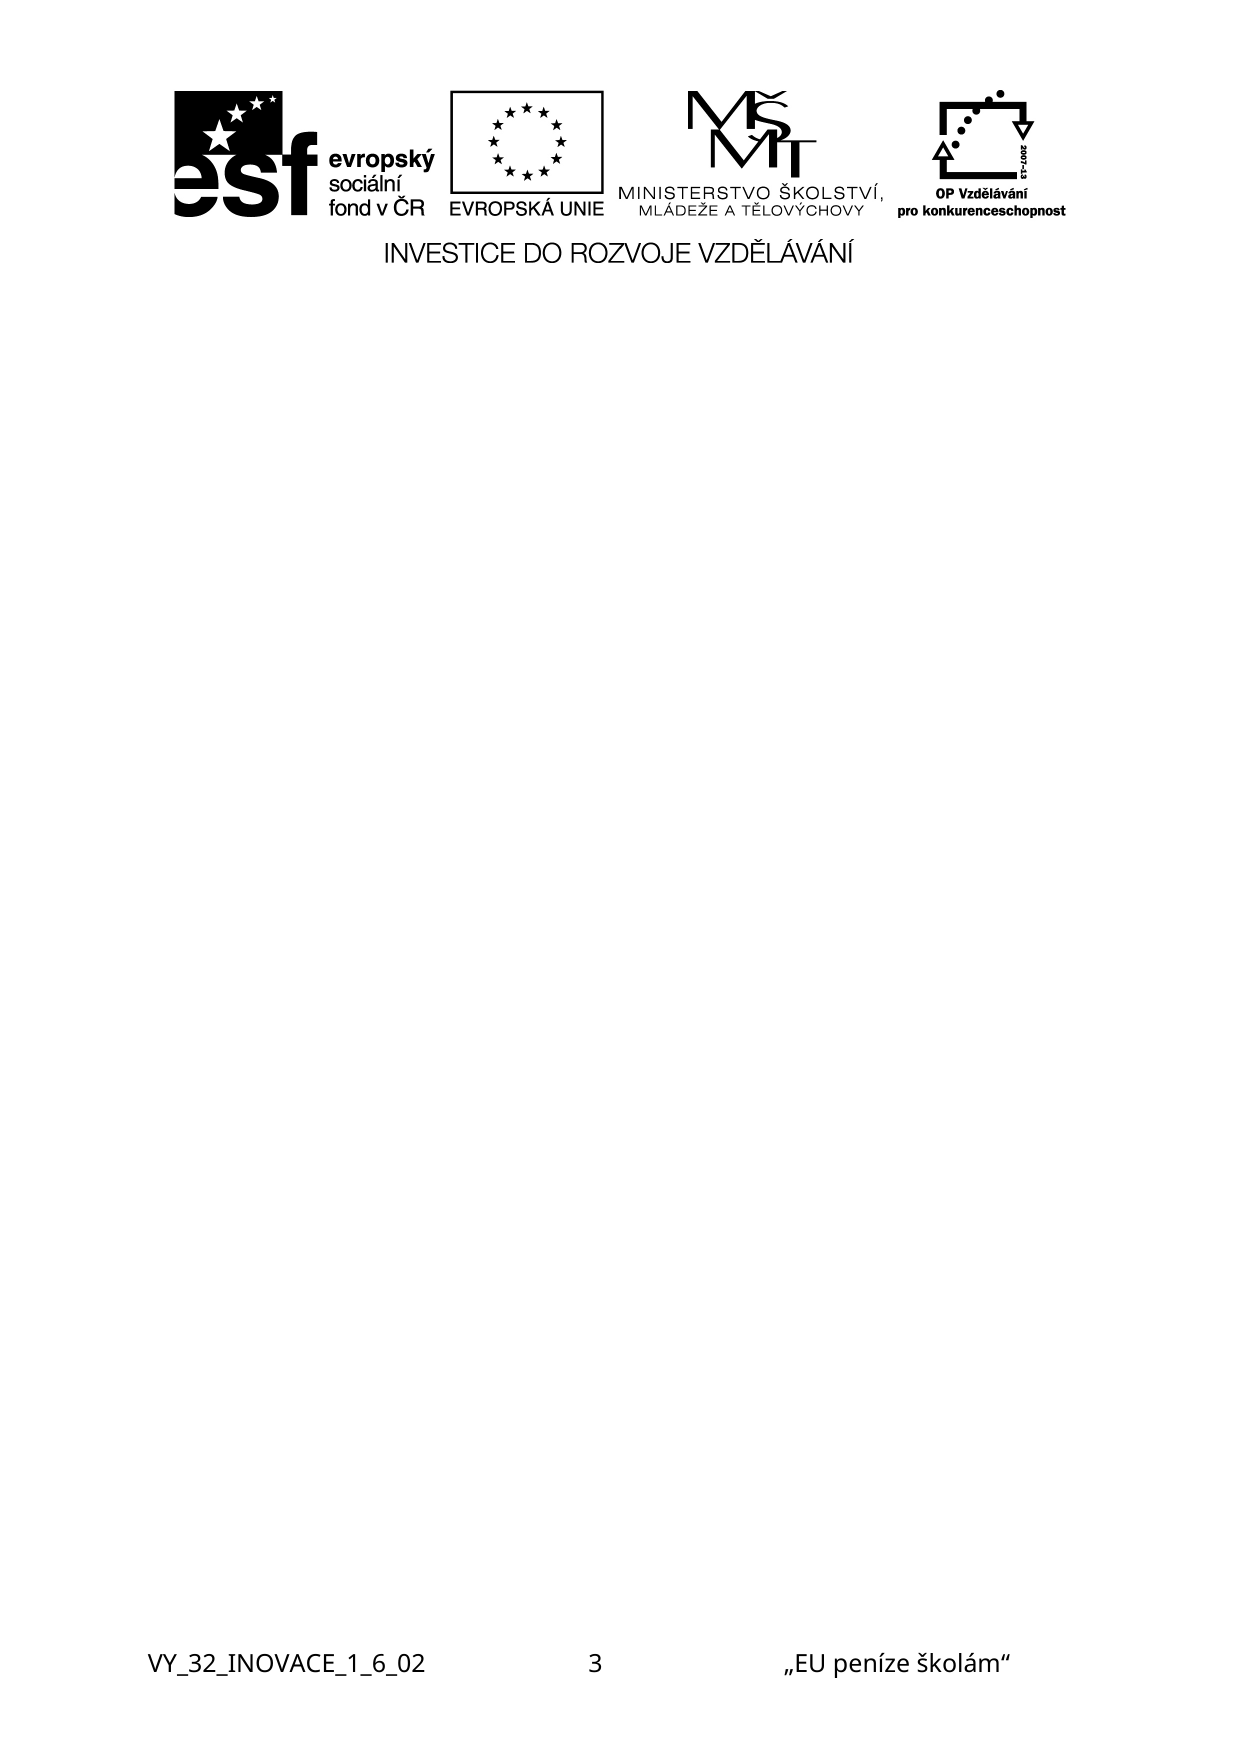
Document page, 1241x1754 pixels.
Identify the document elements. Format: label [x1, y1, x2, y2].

picture [147, 73, 1093, 280]
